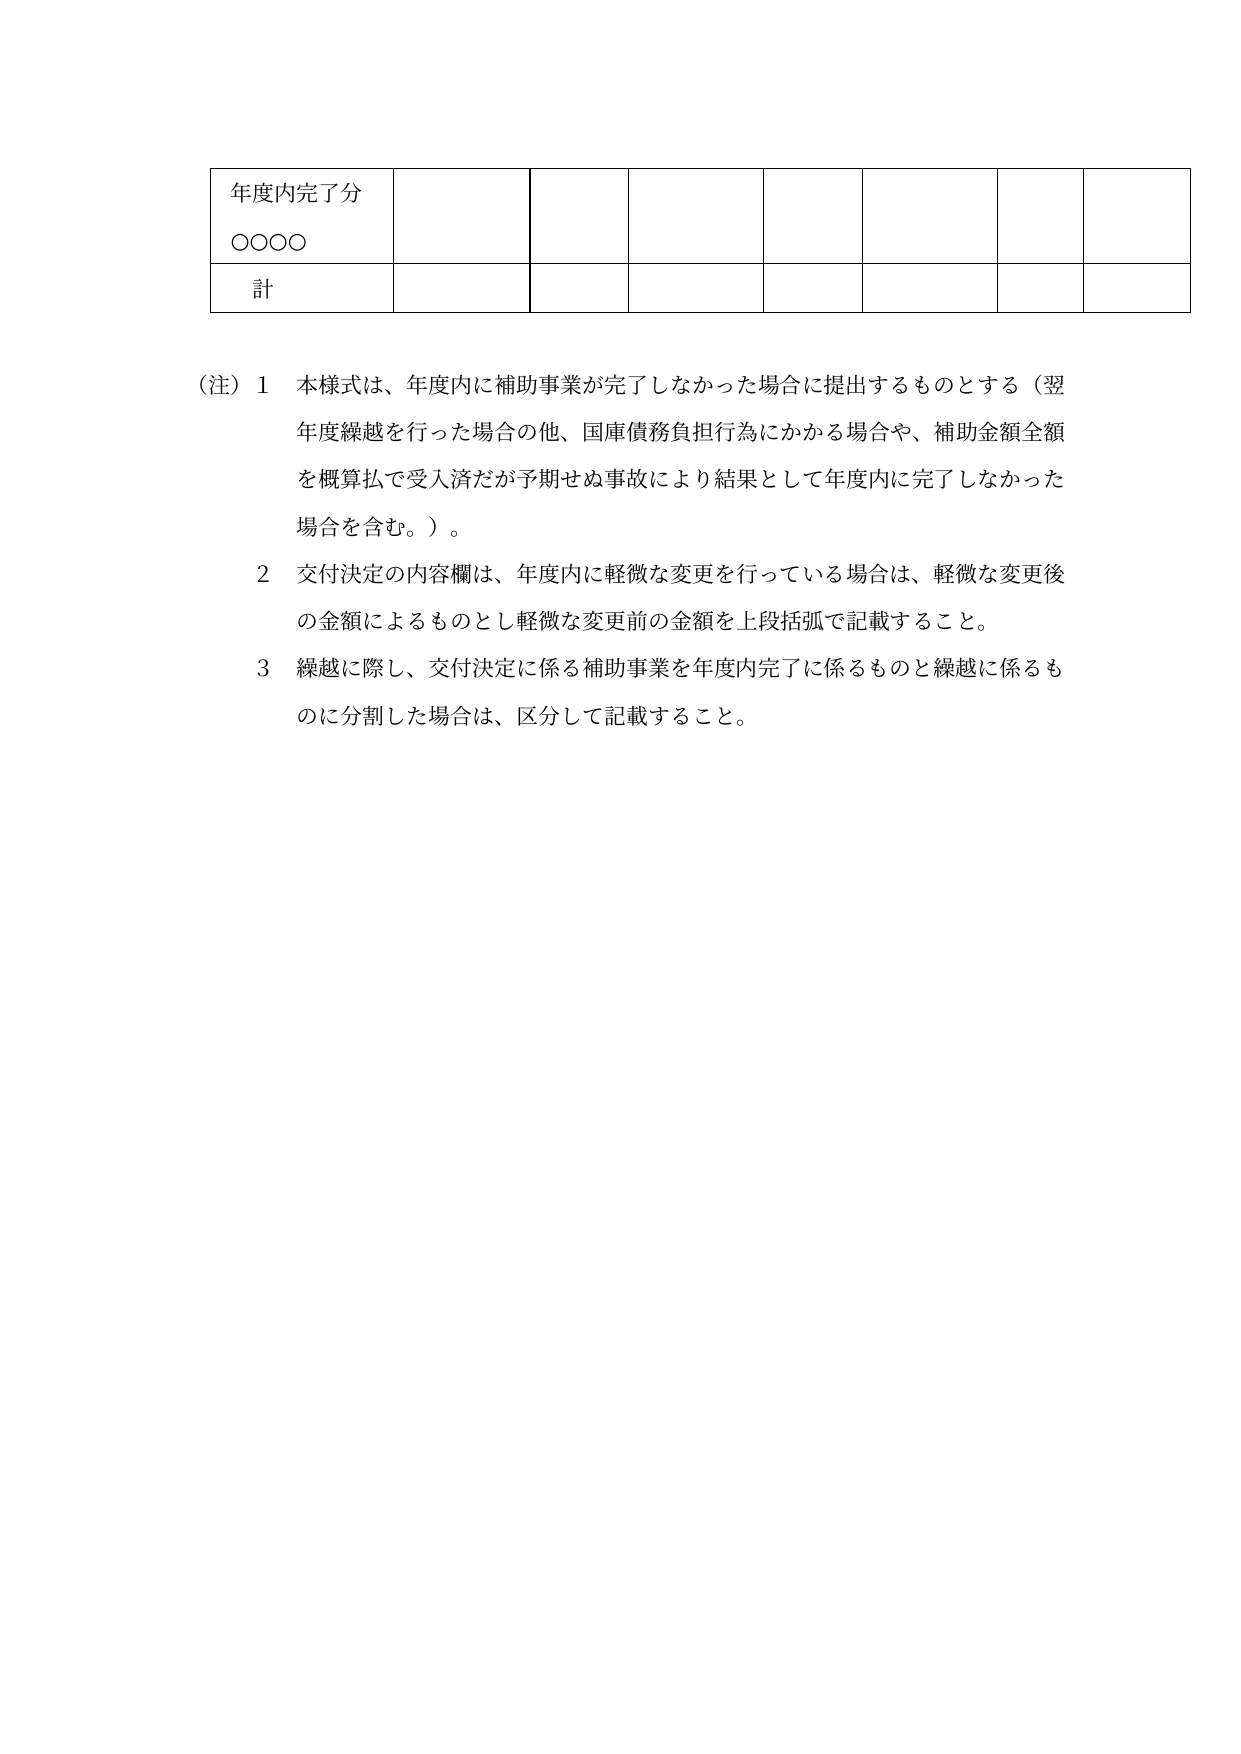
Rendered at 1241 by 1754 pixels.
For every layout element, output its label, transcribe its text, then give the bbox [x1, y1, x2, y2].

table_cell [394, 264, 529, 312]
table_cell 円 [394, 169, 529, 263]
text ２ 交付決定の内容欄は、年度内に軽微な変更を行っている場合は、軽微な変更後の金額によるものとし軽微な変更前の金額を上段括弧で記載すること。 [186, 549, 1066, 644]
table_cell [211, 169, 393, 263]
table_cell [629, 264, 763, 312]
text （注）１ 本様式は、年度内に補助事業が完了しなかった場合に提出するものとする（翌年度繰越を行った場合の他、国庫債務負担行為にかかる場合や、補助金額全額を概算払で受入済だが予期せぬ事故により結果として年度内に完了しなかった場合を含む。）。 [186, 360, 1066, 549]
table_cell [1084, 169, 1190, 263]
table_cell 円 [998, 169, 1083, 263]
table_cell 円 [863, 169, 997, 263]
table_cell 計 [211, 264, 393, 312]
table_cell 円 [764, 169, 862, 263]
table_cell [1084, 264, 1190, 312]
table_cell [531, 264, 628, 312]
table_cell [998, 264, 1083, 312]
table_cell 円 [629, 169, 763, 263]
table_cell [764, 264, 862, 312]
table_cell 円 [531, 169, 628, 263]
text ３ 繰越に際し、交付決定に係る補助事業を年度内完了に係るものと繰越に係るものに分割した場合は、区分して記載すること。 [186, 644, 1066, 738]
table_cell [863, 264, 997, 312]
